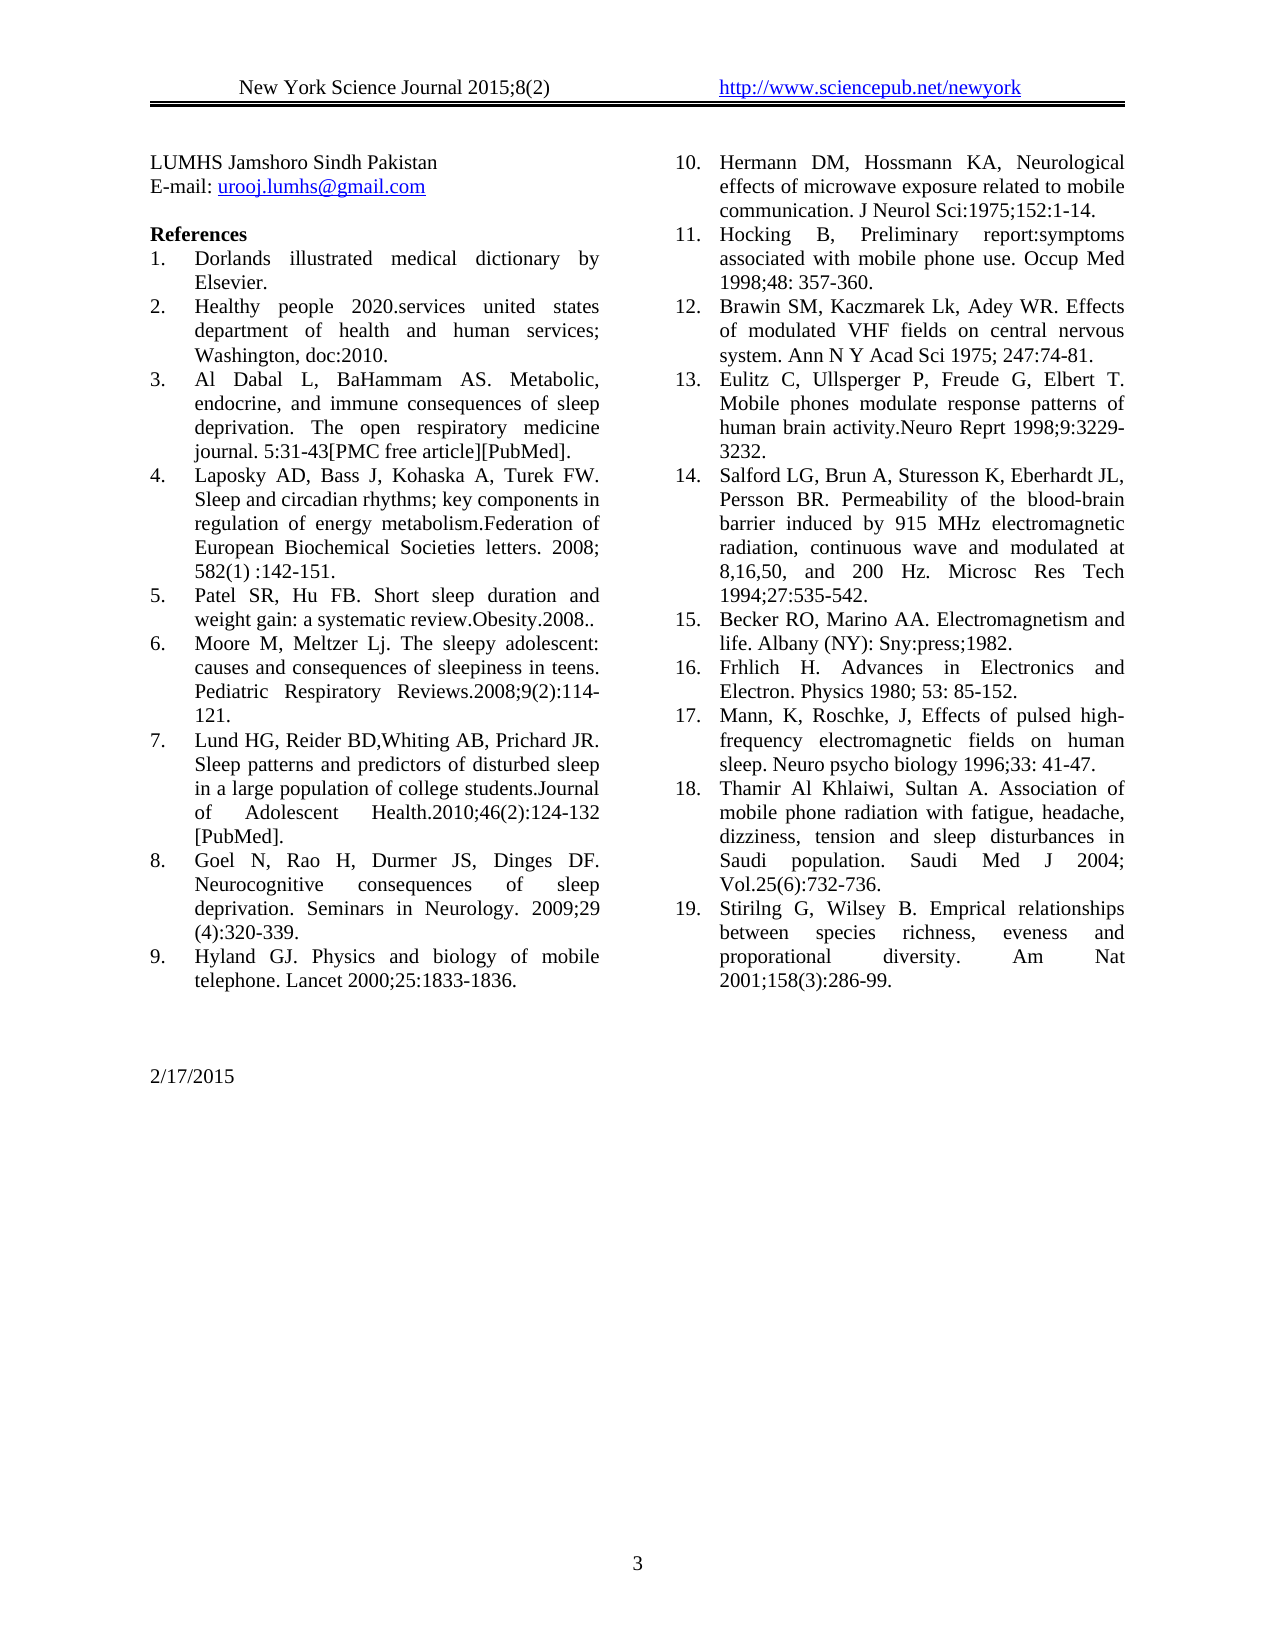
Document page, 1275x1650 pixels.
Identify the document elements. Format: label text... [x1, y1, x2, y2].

list Mann, K, Roschke, J, Effects of pulsed high-frequency electromagnetic fields on human sleep. Neuro psycho biology 1996;33: 41-47. [675, 703, 1125, 776]
list Hermann DM, Hossmann KA, Neurological effects of microwave exposure related to mobile communication. J Neurol Sci:1975;152:1-14. [675, 150, 1125, 222]
text 2/17/2015 [150, 1064, 600, 1088]
list Becker RO, Marino AA. Electromagnetism and life. Albany (NY): Sny:press;1982. [675, 607, 1125, 655]
list Goel N, Rao H, Durmer JS, Dinges DF. Neurocognitive consequences of sleep deprivation. Seminars in Neurology. 2009;29 (4):320-339. [150, 848, 600, 944]
list Stirilng G, Wilsey B. Emprical relationships between species richness, eveness and proporational diversity. Am Nat 2001;158(3):286-99. [675, 896, 1125, 992]
list Patel SR, Hu FB. Short sleep duration and weight gain: a systematic review.Obesity.2008.. [150, 583, 600, 631]
list Dorlands illustrated medical dictionary by Elsevier. [150, 246, 600, 294]
list Salford LG, Brun A, Sturesson K, Eberhardt JL, Persson BR. Permeability of the blood-brain barrier induced by 915 MHz electromagnetic radiation, continuous wave and modulated at 8,16,50, and 200 Hz. Microsc Res Tech 1994;27:535-542. [675, 463, 1125, 607]
text E-mail: urooj.lumhs@gmail.com [150, 174, 600, 198]
list Moore M, Meltzer Lj. The sleepy adolescent: causes and consequences of sleepiness in teens. Pediatric Respiratory Reviews.2008;9(2):114-121. [150, 631, 600, 727]
list Lund HG, Reider BD,Whiting AB, Prichard JR. Sleep patterns and predictors of disturbed sleep in a large population of college students.Journal of Adolescent Health.2010;46(2):124-132 [PubMed]. [150, 727, 600, 848]
list Thamir Al Khlaiwi, Sultan A. Association of mobile phone radiation with fatigue, headache, dizziness, tension and sleep disturbances in Saudi population. Saudi Med J 2004; Vol.25(6):732-736. [675, 776, 1125, 896]
list Hocking B, Preliminary report:symptoms associated with mobile phone use. Occup Med 1998;48: 357-360. [675, 222, 1125, 294]
list Healthy people 2020.services united states department of health and human services; Washington, doc:2010. [150, 294, 600, 367]
list Laposky AD, Bass J, Kohaska A, Turek FW. Sleep and circadian rhythms; key components in regulation of energy metabolism.Federation of European Biochemical Societies letters. 2008; 582(1) :142-151. [150, 463, 600, 583]
list Eulitz C, Ullsperger P, Freude G, Elbert T. Mobile phones modulate response patterns of human brain activity.Neuro Reprt 1998;9:3229-3232. [675, 367, 1125, 463]
list Al Dabal L, BaHammam AS. Metabolic, endocrine, and immune consequences of sleep deprivation. The open respiratory medicine journal. 5:31-43[PMC free article][PubMed]. [150, 367, 600, 463]
list Hyland GJ. Physics and biology of mobile telephone. Lancet 2000;25:1833-1836. [150, 944, 600, 992]
list Frhlich H. Advances in Electronics and Electron. Physics 1980; 53: 85-152. [675, 655, 1125, 703]
text References [150, 222, 600, 246]
text LUMHS Jamshoro Sindh Pakistan [150, 150, 600, 174]
list Brawin SM, Kaczmarek Lk, Adey WR. Effects of modulated VHF fields on central nervous system. Ann N Y Acad Sci 1975; 247:74-81. [675, 294, 1125, 367]
